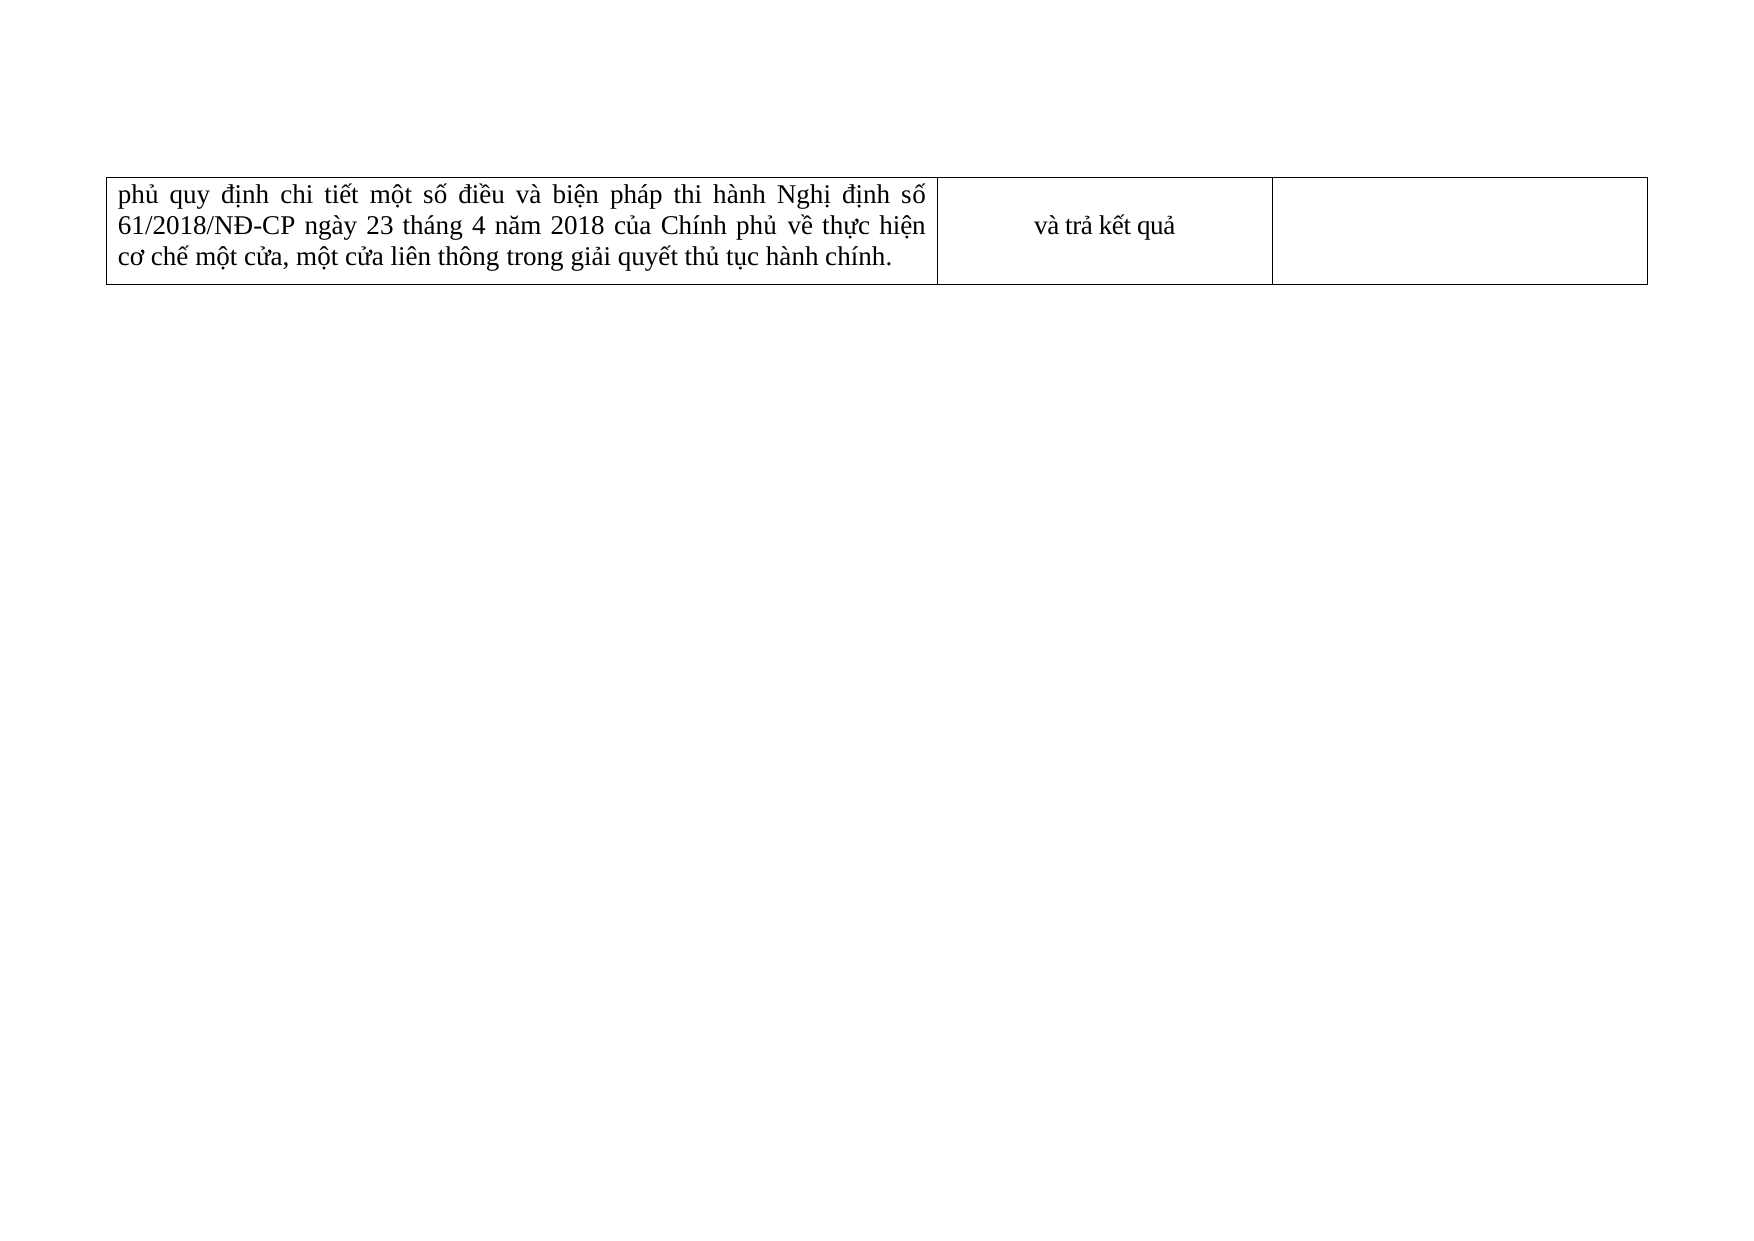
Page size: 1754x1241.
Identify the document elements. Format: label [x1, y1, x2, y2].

table_cell [107, 178, 937, 284]
table_cell [938, 178, 1272, 284]
